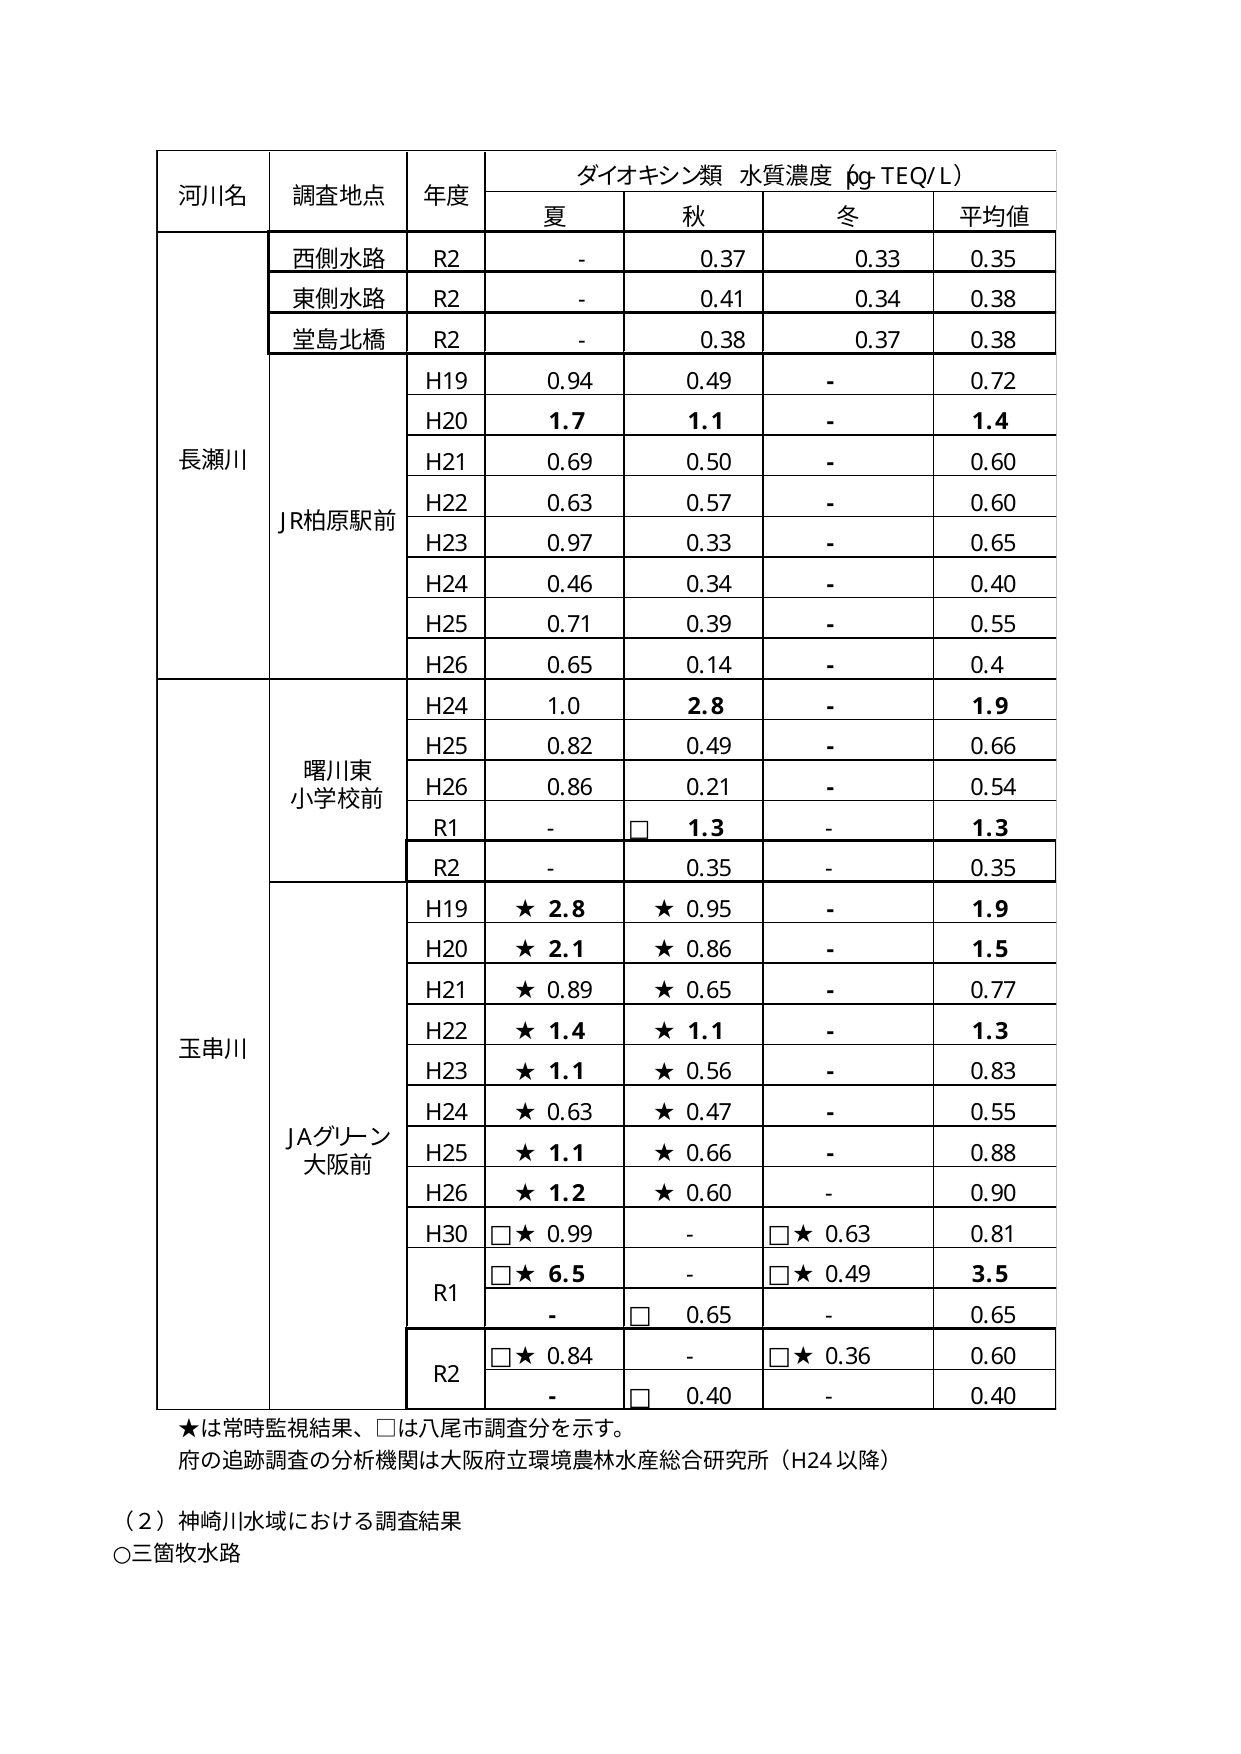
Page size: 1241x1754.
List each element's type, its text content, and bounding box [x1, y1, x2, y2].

text ○三箇牧水路 [112, 1536, 1128, 1568]
text ★は常時監視結果、□は八尾市調査分を示す。 [112, 1411, 1128, 1443]
text 府の追跡調査の分析機関は大阪府立環境農林水産総合研究所（H24以降） [112, 1443, 1128, 1474]
text （２）神崎川水域における調査結果 [112, 1504, 1128, 1536]
